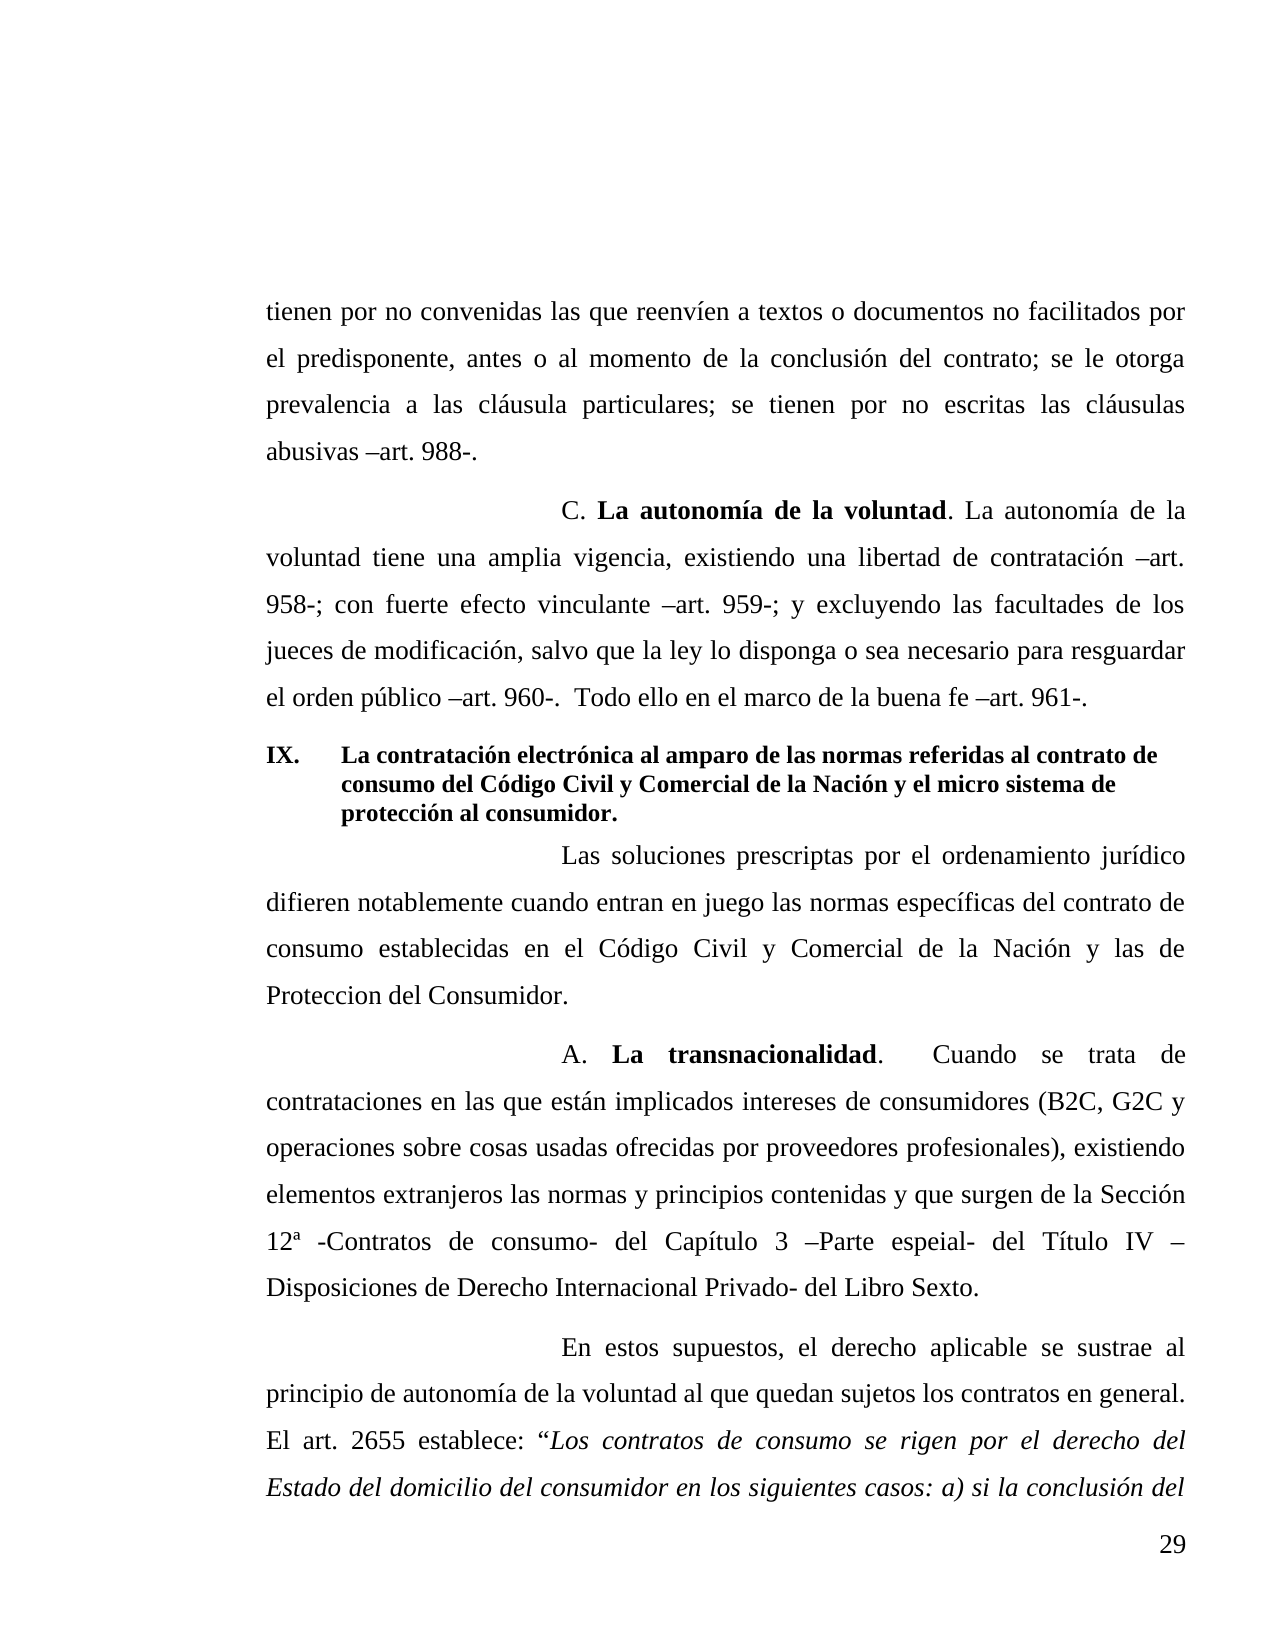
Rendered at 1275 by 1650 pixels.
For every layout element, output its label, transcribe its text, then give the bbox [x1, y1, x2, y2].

subtitle La contratación electrónica al amparo de las normas referidas al contrato de consumo del Código Civil y Comercial de la Nación y el micro sistema de protección al consumidor. [266, 740, 1186, 827]
text C. La autonomía de la voluntad. La autonomía de la voluntad tiene una amplia vigencia, existiendo una libertad de contratación –art. 958-; con fuerte efecto vinculante –art. 959-; y excluyendo las facultades de los jueces de modificación, salvo que la ley lo disponga o sea necesario para resguardar el orden público –art. 960-. Todo ello en el marco de la buena fe –art. 961-. [266, 494, 1186, 712]
text A. La transnacionalidad. Cuando se trata de contrataciones en las que están implicados intereses de consumidores (B2C, G2C y operaciones sobre cosas usadas ofrecidas por proveedores profesionales), existiendo elementos extranjeros las normas y principios contenidas y que surgen de la Sección 12ª -Contratos de consumo- del Capítulo 3 –Parte espeial- del Título IV –Disposiciones de Derecho Internacional Privado- del Libro Sexto. [266, 1038, 1186, 1303]
text Las soluciones prescriptas por el ordenamiento jurídico difieren notablemente cuando entran en juego las normas específicas del contrato de consumo establecidas en el Código Civil y Comercial de la Nación y las de Proteccion del Consumidor. [266, 839, 1186, 1010]
